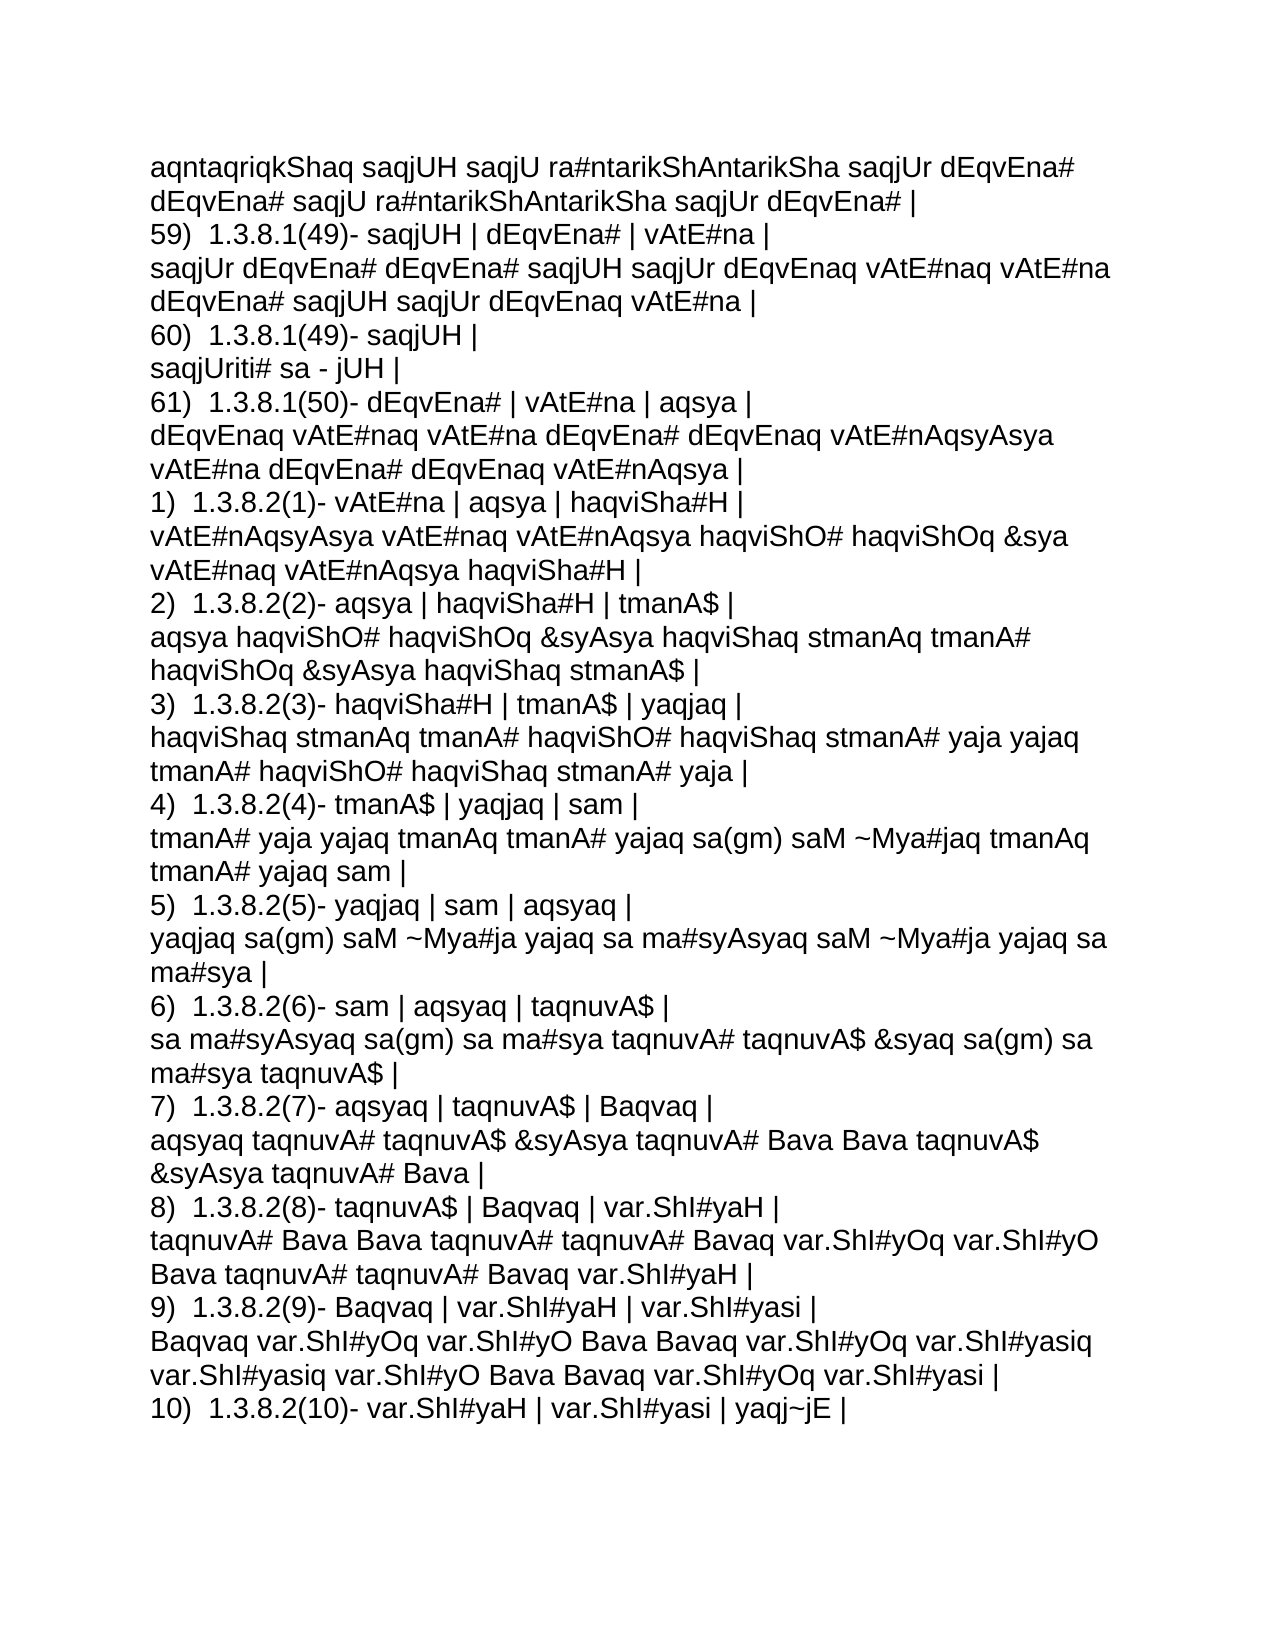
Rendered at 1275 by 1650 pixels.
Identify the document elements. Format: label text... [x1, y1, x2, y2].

text aqntaqriqkShaq saqjUH saqjU ra#ntarikShAntarikSha saqjUr dEqvEna# dEqvEna# saqjU ra#ntarikShAntarikSha saqjUr dEqvEna# | [150, 150, 1125, 217]
text Baqvaq var.ShI#yOq var.ShI#yO Bava Bavaq var.ShI#yOq var.ShI#yasiq var.ShI#yasiq var.ShI#yO Bava Bavaq var.ShI#yOq var.ShI#yasi | [150, 1324, 1125, 1391]
text 59) 1.3.8.1(49)- saqjUH | dEqvEna# | vAtE#na | [150, 217, 1125, 251]
text dEqvEnaq vAtE#naq vAtE#na dEqvEna# dEqvEnaq vAtE#nAqsyAsya vAtE#na dEqvEna# dEqvEnaq vAtE#nAqsya | [150, 418, 1125, 485]
text tmanA# yaja yajaq tmanAq tmanA# yajaq sa(gm) saM ~Mya#jaq tmanAq tmanA# yajaq sam | [150, 821, 1125, 888]
text yaqjaq sa(gm) saM ~Mya#ja yajaq sa ma#syAsyaq saM ~Mya#ja yajaq sa ma#sya | [150, 921, 1125, 988]
text 9) 1.3.8.2(9)- Baqvaq | var.ShI#yaH | var.ShI#yasi | [150, 1290, 1125, 1324]
text 10) 1.3.8.2(10)- var.ShI#yaH | var.ShI#yasi | yaqj~jE | [150, 1391, 1125, 1424]
text 2) 1.3.8.2(2)- aqsya | haqviSha#H | tmanA$ | [150, 586, 1125, 619]
text aqsyaq taqnuvA# taqnuvA$ &syAsya taqnuvA# Bava Bava taqnuvA$ &syAsya taqnuvA# Bava | [150, 1123, 1125, 1190]
text 7) 1.3.8.2(7)- aqsyaq | taqnuvA$ | Baqvaq | [150, 1089, 1125, 1123]
text saqjUriti# sa - jUH | [150, 351, 1125, 385]
text vAtE#nAqsyAsya vAtE#naq vAtE#nAqsya haqviShO# haqviShOq &sya vAtE#naq vAtE#nAqsya haqviSha#H | [150, 519, 1125, 586]
text 8) 1.3.8.2(8)- taqnuvA$ | Baqvaq | var.ShI#yaH | [150, 1190, 1125, 1223]
text 61) 1.3.8.1(50)- dEqvEna# | vAtE#na | aqsya | [150, 385, 1125, 418]
text sa ma#syAsyaq sa(gm) sa ma#sya taqnuvA# taqnuvA$ &syaq sa(gm) sa ma#sya taqnuvA$ | [150, 1022, 1125, 1089]
text taqnuvA# Bava Bava taqnuvA# taqnuvA# Bavaq var.ShI#yOq var.ShI#yO Bava taqnuvA# taqnuvA# Bavaq var.ShI#yaH | [150, 1223, 1125, 1290]
text saqjUr dEqvEna# dEqvEna# saqjUH saqjUr dEqvEnaq vAtE#naq vAtE#na dEqvEna# saqjUH saqjUr dEqvEnaq vAtE#na | [150, 251, 1125, 318]
text 6) 1.3.8.2(6)- sam | aqsyaq | taqnuvA$ | [150, 988, 1125, 1022]
text haqviShaq stmanAq tmanA# haqviShO# haqviShaq stmanA# yaja yajaq tmanA# haqviShO# haqviShaq stmanA# yaja | [150, 720, 1125, 787]
text 3) 1.3.8.2(3)- haqviSha#H | tmanA$ | yaqjaq | [150, 687, 1125, 720]
text 1) 1.3.8.2(1)- vAtE#na | aqsya | haqviSha#H | [150, 485, 1125, 519]
text 60) 1.3.8.1(49)- saqjUH | [150, 318, 1125, 351]
text aqsya haqviShO# haqviShOq &syAsya haqviShaq stmanAq tmanA# haqviShOq &syAsya haqviShaq stmanA$ | [150, 619, 1125, 687]
text 4) 1.3.8.2(4)- tmanA$ | yaqjaq | sam | [150, 787, 1125, 821]
text 5) 1.3.8.2(5)- yaqjaq | sam | aqsyaq | [150, 888, 1125, 921]
